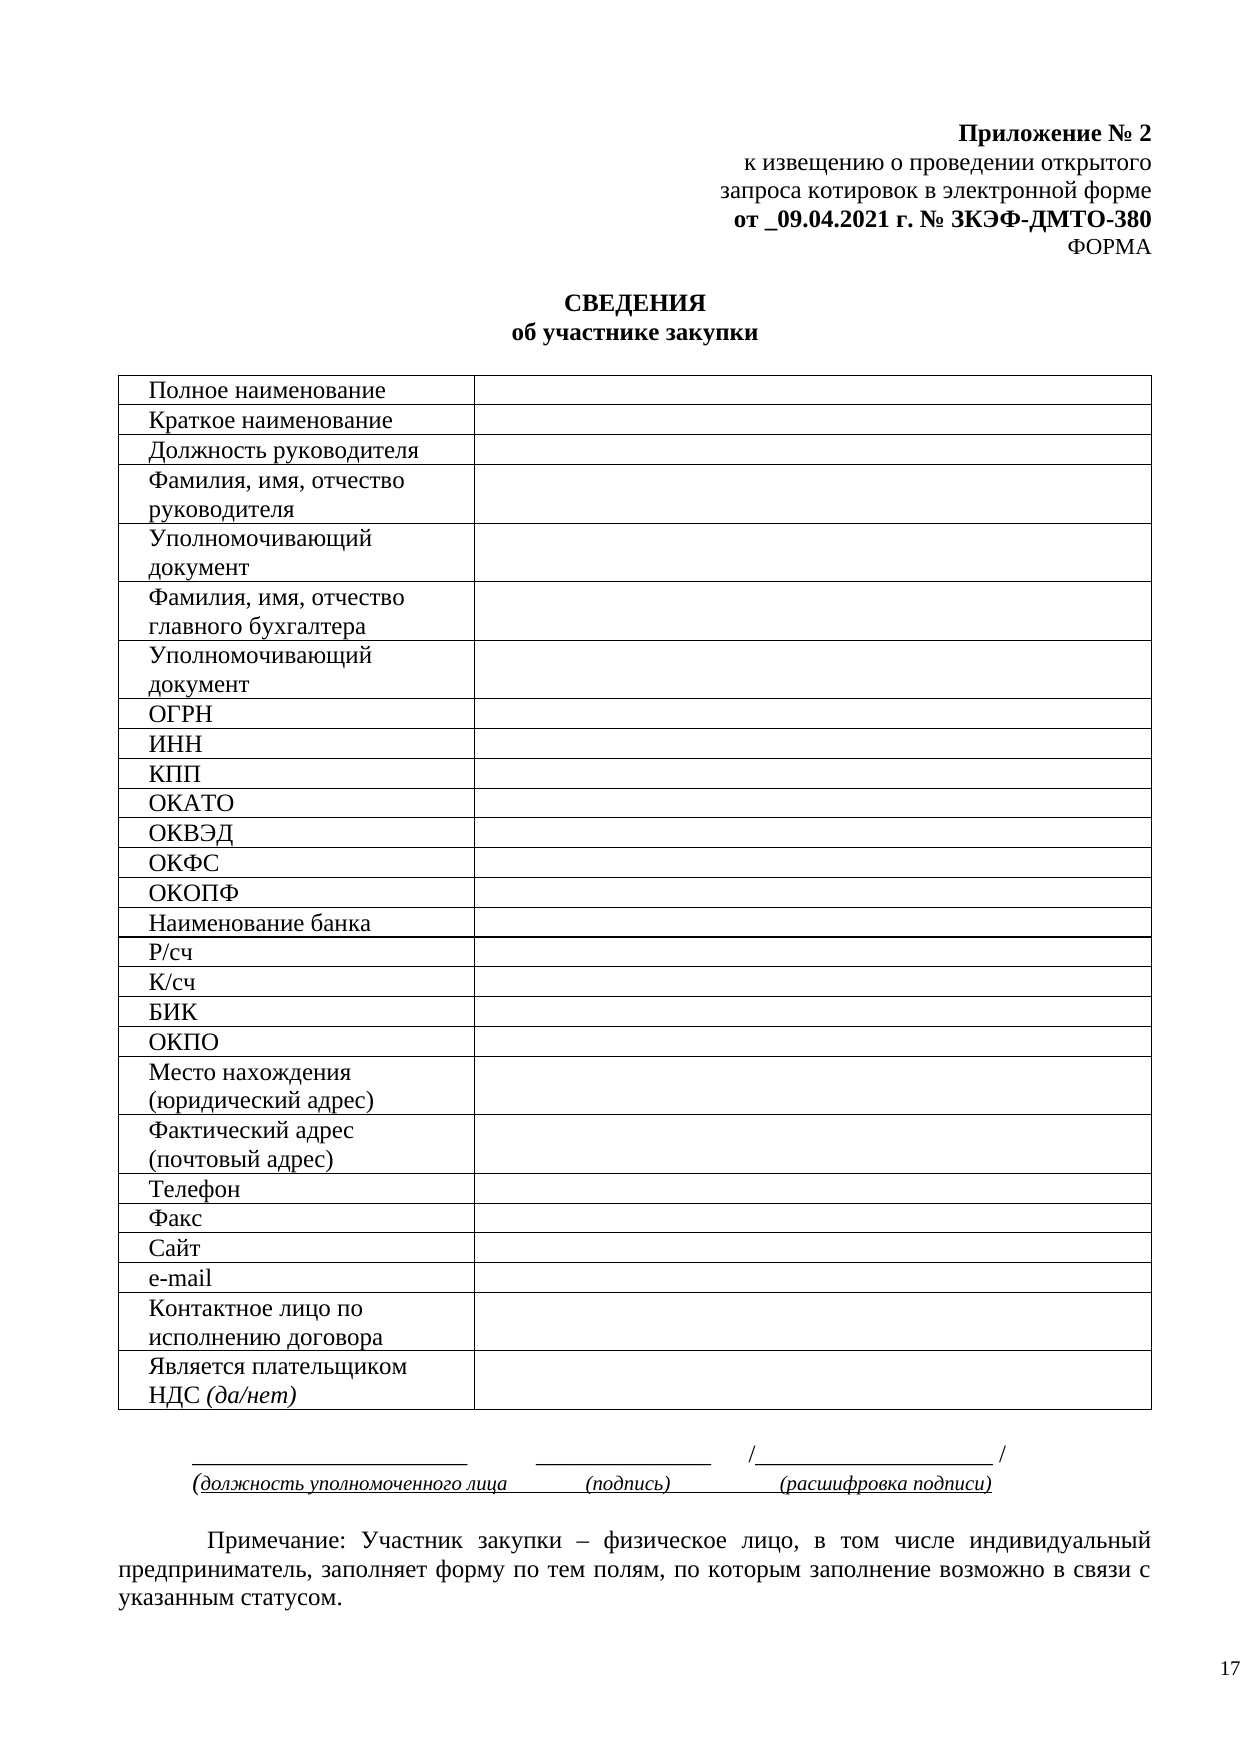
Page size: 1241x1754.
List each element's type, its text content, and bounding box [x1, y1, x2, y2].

table_cell КПП [119, 759, 474, 787]
table_cell [475, 1263, 1151, 1292]
table_cell [475, 848, 1151, 877]
table_cell ИНН [119, 729, 474, 758]
table_cell [475, 908, 1151, 936]
text ФОРМА [118, 233, 1152, 259]
text СВЕДЕНИЯ [118, 288, 1152, 317]
table_cell [475, 967, 1151, 996]
text ______________________ ______________ /___________________ / [118, 1439, 1240, 1467]
text к извещению о проведении открытого запроса котировок в электронной форме [118, 147, 1152, 204]
table_cell [475, 818, 1151, 847]
table_cell Фамилия, имя, отчество руководителя [119, 465, 474, 522]
table_cell [475, 1233, 1151, 1262]
table_cell [475, 1115, 1151, 1173]
table_cell [475, 465, 1151, 522]
table_cell [475, 759, 1151, 787]
table_cell [475, 938, 1151, 966]
table_cell [475, 1204, 1151, 1232]
table_cell ОКОПФ [119, 878, 474, 907]
table_cell [475, 435, 1151, 464]
table_cell Является плательщиком НДС (да/нет) [119, 1351, 474, 1409]
table_cell Сайт [119, 1233, 474, 1262]
table_cell [475, 1351, 1151, 1409]
table_cell [475, 582, 1151, 639]
table_cell Уполномочивающий документ [119, 641, 474, 698]
text Примечание: Участник закупки – физическое лицо, в том числе индивидуальный предприниматель, заполняет форму по тем полям, по которым заполнение возможно в связи с указанным статусом. [118, 1525, 1152, 1611]
text от _09.04.2021 г. № ЗКЭФ-ДМТО-380 [118, 204, 1152, 233]
table_cell Уполномочивающий документ [119, 524, 474, 581]
table_cell e-mail [119, 1263, 474, 1292]
table_cell ОКАТО [119, 789, 474, 817]
table_cell ОКПО [119, 1027, 474, 1056]
table_cell [475, 997, 1151, 1026]
table_cell [475, 1174, 1151, 1202]
text (должность уполномоченного лица (подпись) (расшифровка подписи) [118, 1467, 1240, 1496]
table_cell [475, 641, 1151, 698]
table_cell Телефон [119, 1174, 474, 1202]
table_cell [475, 699, 1151, 728]
table_cell [475, 524, 1151, 581]
table_cell Наименование банка [119, 908, 474, 936]
table_cell Место нахождения (юридический адрес) [119, 1057, 474, 1114]
table_cell Краткое наименование [119, 405, 474, 434]
table_header [475, 376, 1151, 404]
table_cell Факс [119, 1204, 474, 1232]
table_cell ОКФС [119, 848, 474, 877]
table_cell [475, 1057, 1151, 1114]
table_cell БИК [119, 997, 474, 1026]
table_cell [475, 405, 1151, 434]
table_cell Фамилия, имя, отчество главного бухгалтера [119, 582, 474, 639]
table_cell Фактический адрес (почтовый адрес) [119, 1115, 474, 1173]
table_cell [475, 1293, 1151, 1350]
table_cell ОГРН [119, 699, 474, 728]
table_cell Р/сч [119, 938, 474, 966]
table_cell ОКВЭД [119, 818, 474, 847]
table_cell [475, 1027, 1151, 1056]
table_cell [475, 878, 1151, 907]
table_cell [475, 729, 1151, 758]
table_cell Должность руководителя [119, 435, 474, 464]
table_cell Контактное лицо по исполнению договора [119, 1293, 474, 1350]
table_header Полное наименование [119, 376, 474, 404]
table_cell [475, 789, 1151, 817]
text Приложение № 2 [118, 118, 1152, 147]
text об участнике закупки [118, 317, 1152, 346]
table_cell К/сч [119, 967, 474, 996]
